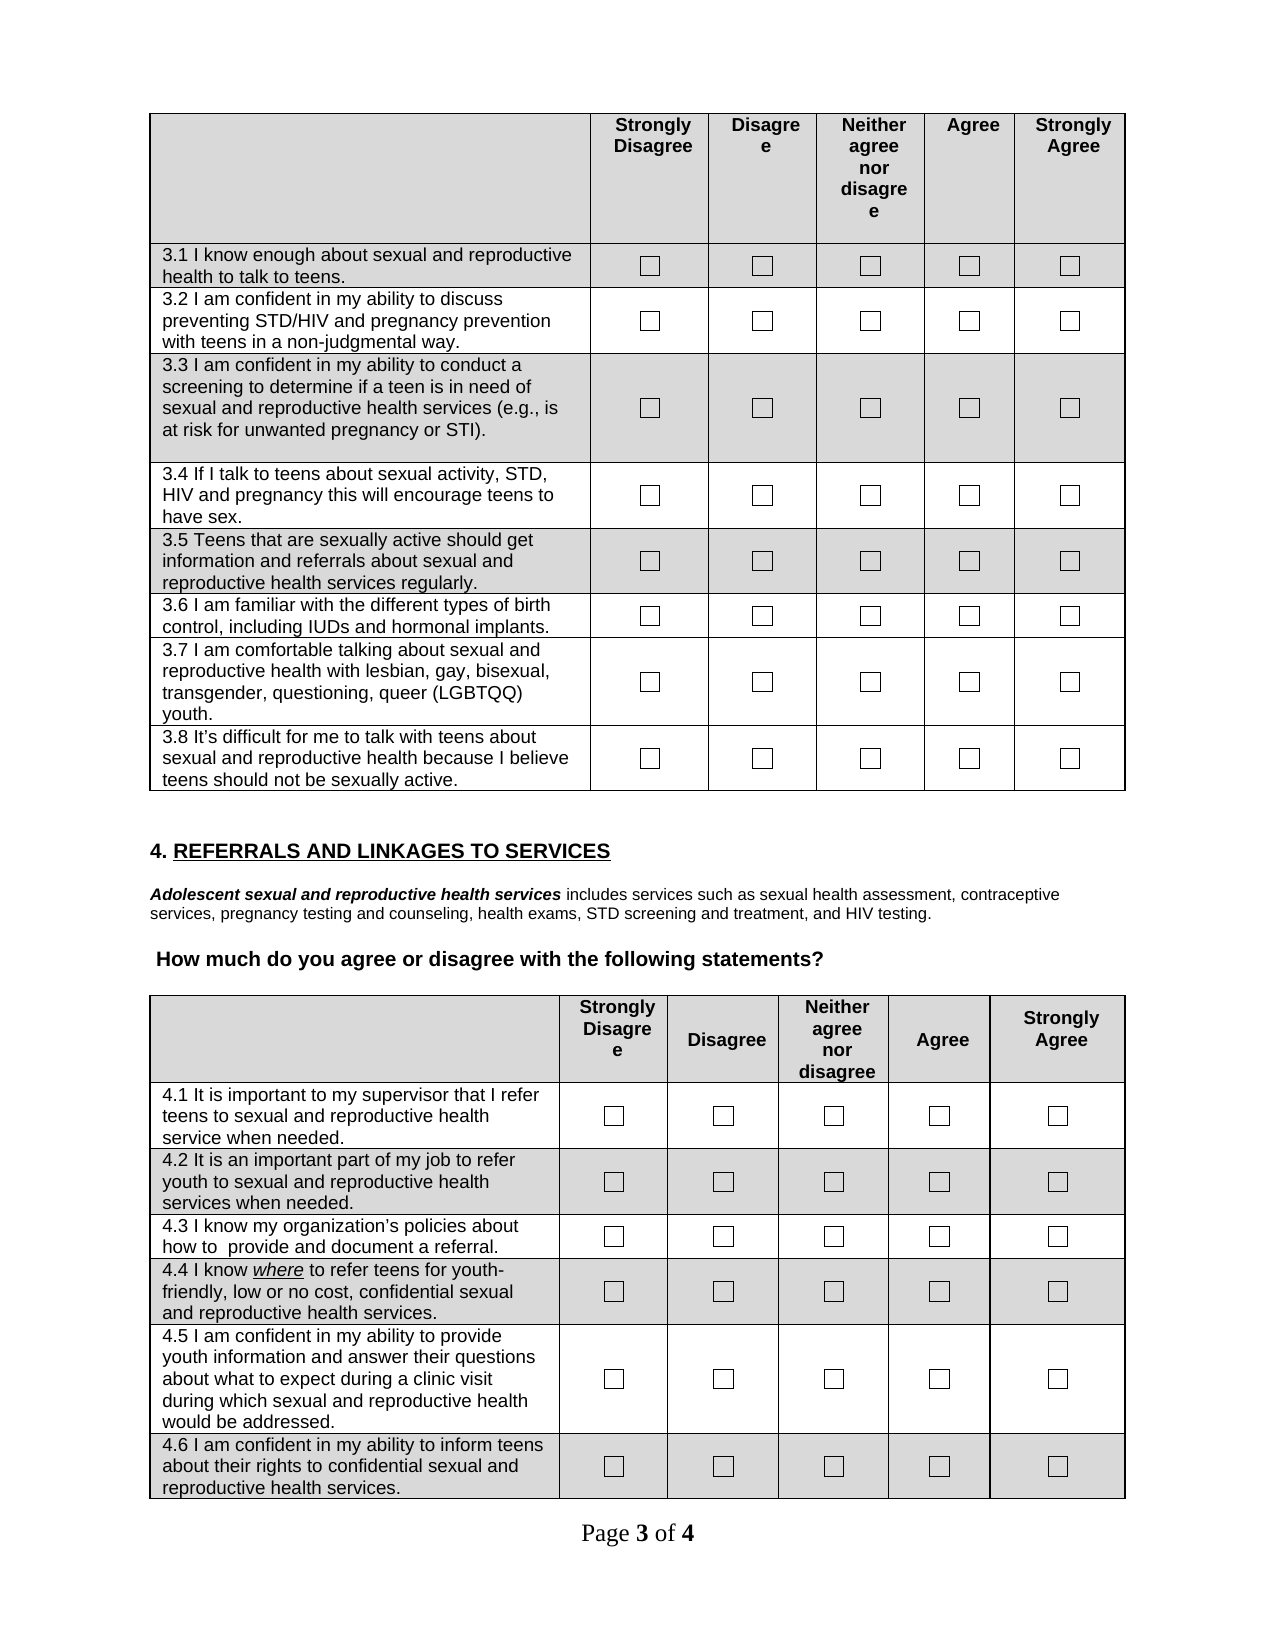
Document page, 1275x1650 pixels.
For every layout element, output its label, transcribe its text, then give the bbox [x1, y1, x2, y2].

table_cell [1015, 463, 1124, 527]
table_cell [1015, 594, 1124, 637]
table_cell [1015, 529, 1124, 593]
text How much do you agree or disagree with the following statements? [150, 947, 1125, 971]
table_cell [591, 726, 708, 790]
table_cell [779, 1325, 888, 1432]
table_header Disagree [668, 996, 778, 1082]
table_cell [889, 1149, 989, 1214]
table_cell [889, 1215, 989, 1258]
table_cell [1015, 726, 1124, 790]
table_cell [925, 288, 1014, 353]
table_cell [817, 638, 924, 724]
table_cell [779, 1149, 888, 1214]
table_header Disagree [709, 114, 816, 243]
table_cell [991, 1149, 1124, 1214]
table_cell 4.5 I am confident in my ability to provide youth information and answer their questions about what to expect during a clinic visit during which sexual and reproductive health would be addressed. [151, 1325, 559, 1432]
table_cell [591, 244, 708, 287]
table_cell [817, 463, 924, 527]
table_cell [591, 288, 708, 353]
table_cell [779, 1434, 888, 1498]
table_cell 3.7 I am comfortable talking about sexual and reproductive health with lesbian, gay, bisexual, transgender, questioning, queer (LGBTQQ) youth. [151, 638, 590, 724]
table_cell 4.2 It is an important part of my job to refer youth to sexual and reproductive health services when needed. [151, 1149, 559, 1214]
table_cell [591, 594, 708, 637]
table_header [151, 996, 559, 1082]
table_cell [709, 244, 816, 287]
table_cell [817, 726, 924, 790]
table_cell [560, 1259, 667, 1324]
table_header Neither agree nor disagree [817, 114, 924, 243]
table_header Neither agree nor disagree [779, 996, 888, 1082]
table_cell [560, 1215, 667, 1258]
table_cell [817, 529, 924, 593]
text Adolescent sexual and reproductive health services includes services such as sexual health assessment, contraceptive services, pregnancy testing and counseling, health exams, STD screening and treatment, and HIV testing. [150, 885, 1125, 923]
table_cell [560, 1149, 667, 1214]
table_header [151, 114, 590, 243]
table_cell [925, 726, 1014, 790]
table_cell [889, 1259, 989, 1324]
table_cell [991, 1434, 1124, 1498]
table_cell [925, 529, 1014, 593]
table_header Strongly Disagree [591, 114, 708, 243]
table_cell [560, 1325, 667, 1432]
table_cell [991, 1259, 1124, 1324]
table_cell [925, 463, 1014, 527]
table_cell [1015, 244, 1124, 287]
table_cell [560, 1083, 667, 1148]
table_cell [709, 463, 816, 527]
table_header Agree [889, 996, 989, 1082]
table_cell [889, 1434, 989, 1498]
table_cell [779, 1083, 888, 1148]
table_cell [1015, 638, 1124, 724]
table_cell [709, 726, 816, 790]
table_cell [591, 529, 708, 593]
table_cell 4.3 I know my organization’s policies about how to provide and document a referral. [151, 1215, 559, 1258]
table_cell [591, 354, 708, 462]
table_cell [709, 529, 816, 593]
table_cell 3.3 I am confident in my ability to conduct a screening to determine if a teen is in need of sexual and reproductive health services (e.g., is at risk for unwanted pregnancy or STI). [151, 354, 590, 462]
table_cell [779, 1215, 888, 1258]
table_cell [668, 1259, 778, 1324]
table_cell [668, 1215, 778, 1258]
table_cell [925, 594, 1014, 637]
text 4. REFERRALS AND LINKAGES TO SERVICES [150, 839, 1153, 863]
table_cell [817, 594, 924, 637]
table_cell [1015, 354, 1124, 462]
table_header Strongly Agree [991, 996, 1124, 1082]
table_cell 3.2 I am confident in my ability to discuss preventing STD/HIV and pregnancy prevention with teens in a non-judgmental way. [151, 288, 590, 353]
table_cell [591, 463, 708, 527]
table_cell [889, 1083, 989, 1148]
table_cell [817, 354, 924, 462]
table_cell 3.1 I know enough about sexual and reproductive health to talk to teens. [151, 244, 590, 287]
table_cell [668, 1149, 778, 1214]
table_cell [925, 354, 1014, 462]
table_cell [991, 1083, 1124, 1148]
table_cell [709, 594, 816, 637]
table_header Agree [925, 114, 1014, 243]
table_cell 4.6 I am confident in my ability to inform teens about their rights to confidential sexual and reproductive health services. [151, 1434, 559, 1498]
table_cell [709, 288, 816, 353]
table_cell [709, 354, 816, 462]
table_cell [925, 244, 1014, 287]
table_cell [668, 1325, 778, 1432]
table_cell [889, 1325, 989, 1432]
table_cell [668, 1434, 778, 1498]
table_cell [709, 638, 816, 724]
table_cell 3.4 If I talk to teens about sexual activity, STD, HIV and pregnancy this will encourage teens to have sex. [151, 463, 590, 527]
table_cell 4.4 I know where to refer teens for youth-friendly, low or no cost, confidential sexual and reproductive health services. [151, 1259, 559, 1324]
table_header Strongly Disagree [560, 996, 667, 1082]
table_cell [1015, 288, 1124, 353]
table_cell [591, 638, 708, 724]
table_cell [817, 244, 924, 287]
table_cell [817, 288, 924, 353]
table_cell 4.1 It is important to my supervisor that I refer teens to sexual and reproductive health service when needed. [151, 1083, 559, 1148]
table_cell [925, 638, 1014, 724]
table_cell [560, 1434, 667, 1498]
table_cell 3.6 I am familiar with the different types of birth control, including IUDs and hormonal implants. [151, 594, 590, 637]
table_cell [991, 1215, 1124, 1258]
table_cell [668, 1083, 778, 1148]
table_cell 3.8 It’s difficult for me to talk with teens about sexual and reproductive health because I believe teens should not be sexually active. [151, 726, 590, 790]
table_header Strongly Agree [1015, 114, 1124, 243]
table_cell 3.5 Teens that are sexually active should get information and referrals about sexual and reproductive health services regularly. [151, 529, 590, 593]
table_cell [991, 1325, 1124, 1432]
table_cell [779, 1259, 888, 1324]
